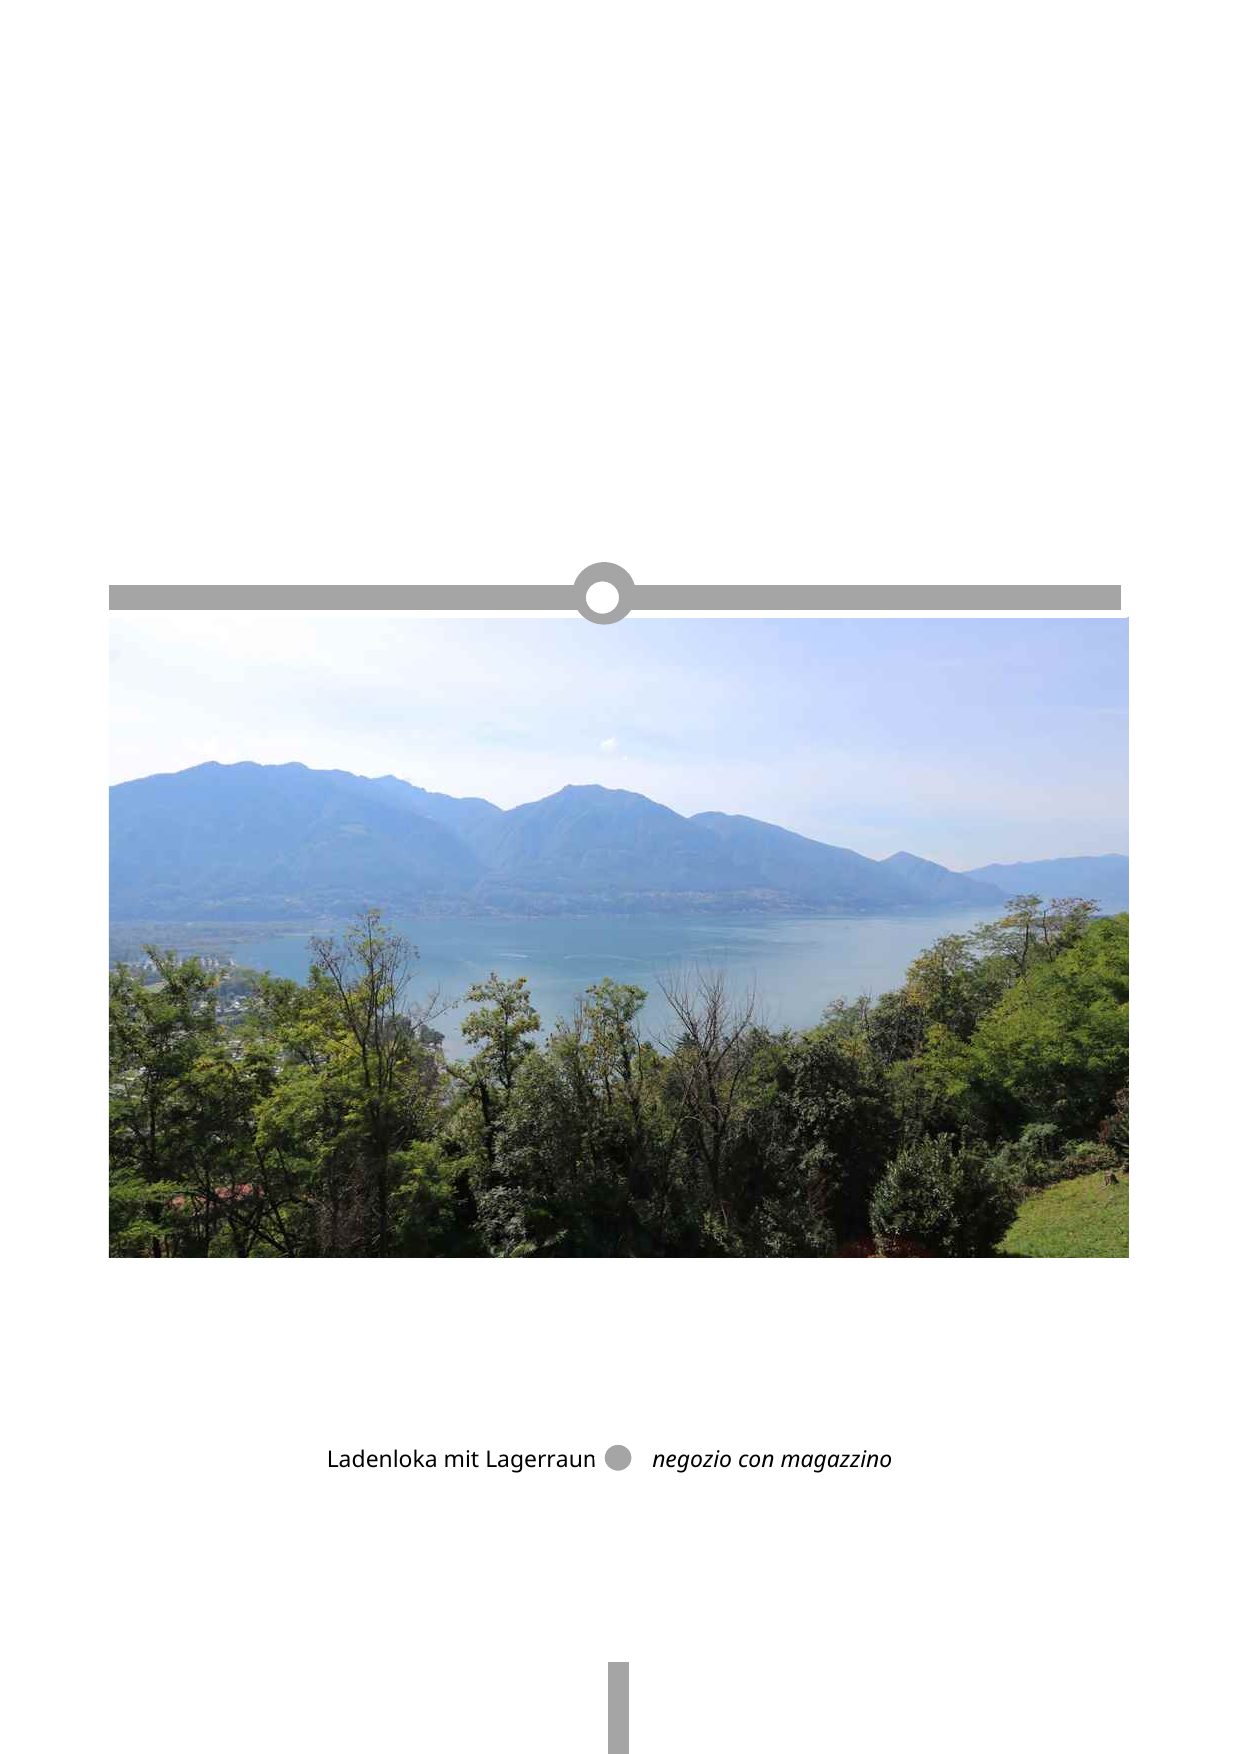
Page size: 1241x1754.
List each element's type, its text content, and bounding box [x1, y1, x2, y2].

picture [108, 618, 1129, 1258]
text Ladenloka mit Lagerraum negozio con magazzino [637, 1443, 1122, 1474]
text Ladenloka mit Lagerraum negozio con magazzino [118, 1443, 600, 1474]
